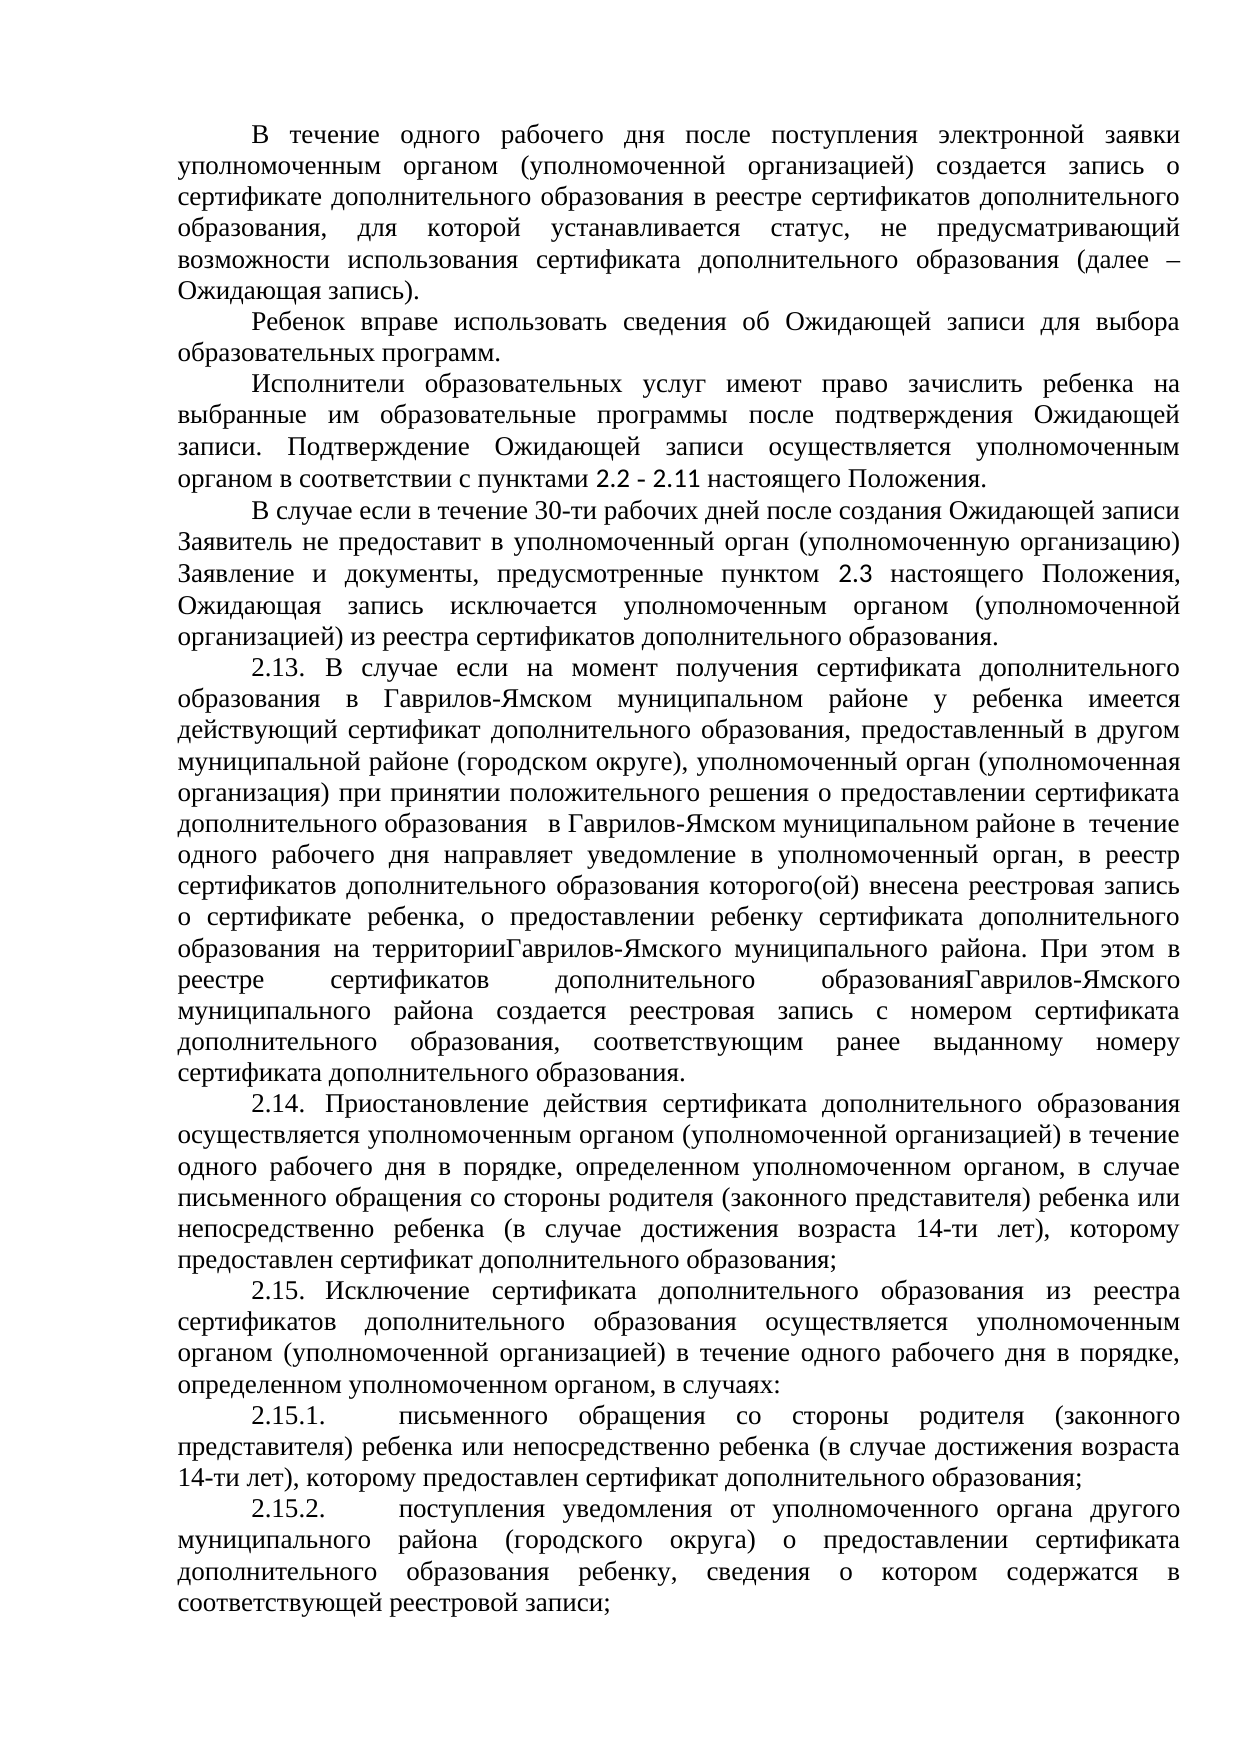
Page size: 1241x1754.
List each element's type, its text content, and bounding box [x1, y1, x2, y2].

text Ребенок вправе использовать сведения об Ожидающей записи для выбора образовательных программ. [177, 305, 1181, 367]
list В случае если на момент получения сертификата дополнительного образования в Гаврилов-Ямском муниципальном районе у ребенка имеется действующий сертификат дополнительного образования, предоставленный в другом муниципальной районе (городском округе), уполномоченный орган (уполномоченная организация) при принятии положительного решения о предоставлении сертификата дополнительного образования в Гаврилов-Ямском муниципальном районе в течение одного рабочего дня направляет уведомление в уполномоченный орган, в реестр сертификатов дополнительного образования которого(ой) внесена реестровая запись о сертификате ребенка, о предоставлении ребенку сертификата дополнительного образования на территорииГаврилов-Ямского муниципального района. При этом в реестре сертификатов дополнительного образованияГаврилов-Ямского муниципального района создается реестровая запись с номером сертификата дополнительного образования, соответствующим ранее выданному номеру сертификата дополнительного образования. [177, 651, 1181, 1087]
list поступления уведомления от уполномоченного органа другого муниципального района (городского округа) о предоставлении сертификата дополнительного образования ребенку, сведения о котором содержатся в соответствующей реестровой записи; [177, 1492, 1181, 1617]
text В случае если в течение 30-ти рабочих дней после создания Ожидающей записи Заявитель не предоставит в уполномоченный орган (уполномоченную организацию) Заявление и документы, предусмотренные пунктом 2.3 настоящего Положения, Ожидающая запись исключается уполномоченным органом (уполномоченной организацией) из реестра сертификатов дополнительного образования. [177, 494, 1181, 651]
text Исполнители образовательных услуг имеют право зачислить ребенка на выбранные им образовательные программы после подтверждения Ожидающей записи. Подтверждение Ожидающей записи осуществляется уполномоченным органом в соответствии с пунктами 2.2 - 2.11 настоящего Положения. [177, 367, 1181, 494]
list Приостановление действия сертификата дополнительного образования осуществляется уполномоченным органом (уполномоченной организацией) в течение одного рабочего дня в порядке, определенном уполномоченном органом, в случае письменного обращения со стороны родителя (законного представителя) ребенка или непосредственно ребенка (в случае достижения возраста 14-ти лет), которому предоставлен сертификат дополнительного образования; [177, 1087, 1181, 1274]
list Исключение сертификата дополнительного образования из реестра сертификатов дополнительного образования осуществляется уполномоченным органом (уполномоченной организацией) в течение одного рабочего дня в порядке, определенном уполномоченном органом, в случаях: [177, 1274, 1181, 1399]
text В течение одного рабочего дня после поступления электронной заявки уполномоченным органом (уполномоченной организацией) создается запись о сертификате дополнительного образования в реестре сертификатов дополнительного образования, для которой устанавливается статус, не предусматривающий возможности использования сертификата дополнительного образования (далее – Ожидающая запись). [177, 118, 1181, 305]
list письменного обращения со стороны родителя (законного представителя) ребенка или непосредственно ребенка (в случае достижения возраста 14-ти лет), которому предоставлен сертификат дополнительного образования; [177, 1399, 1181, 1492]
